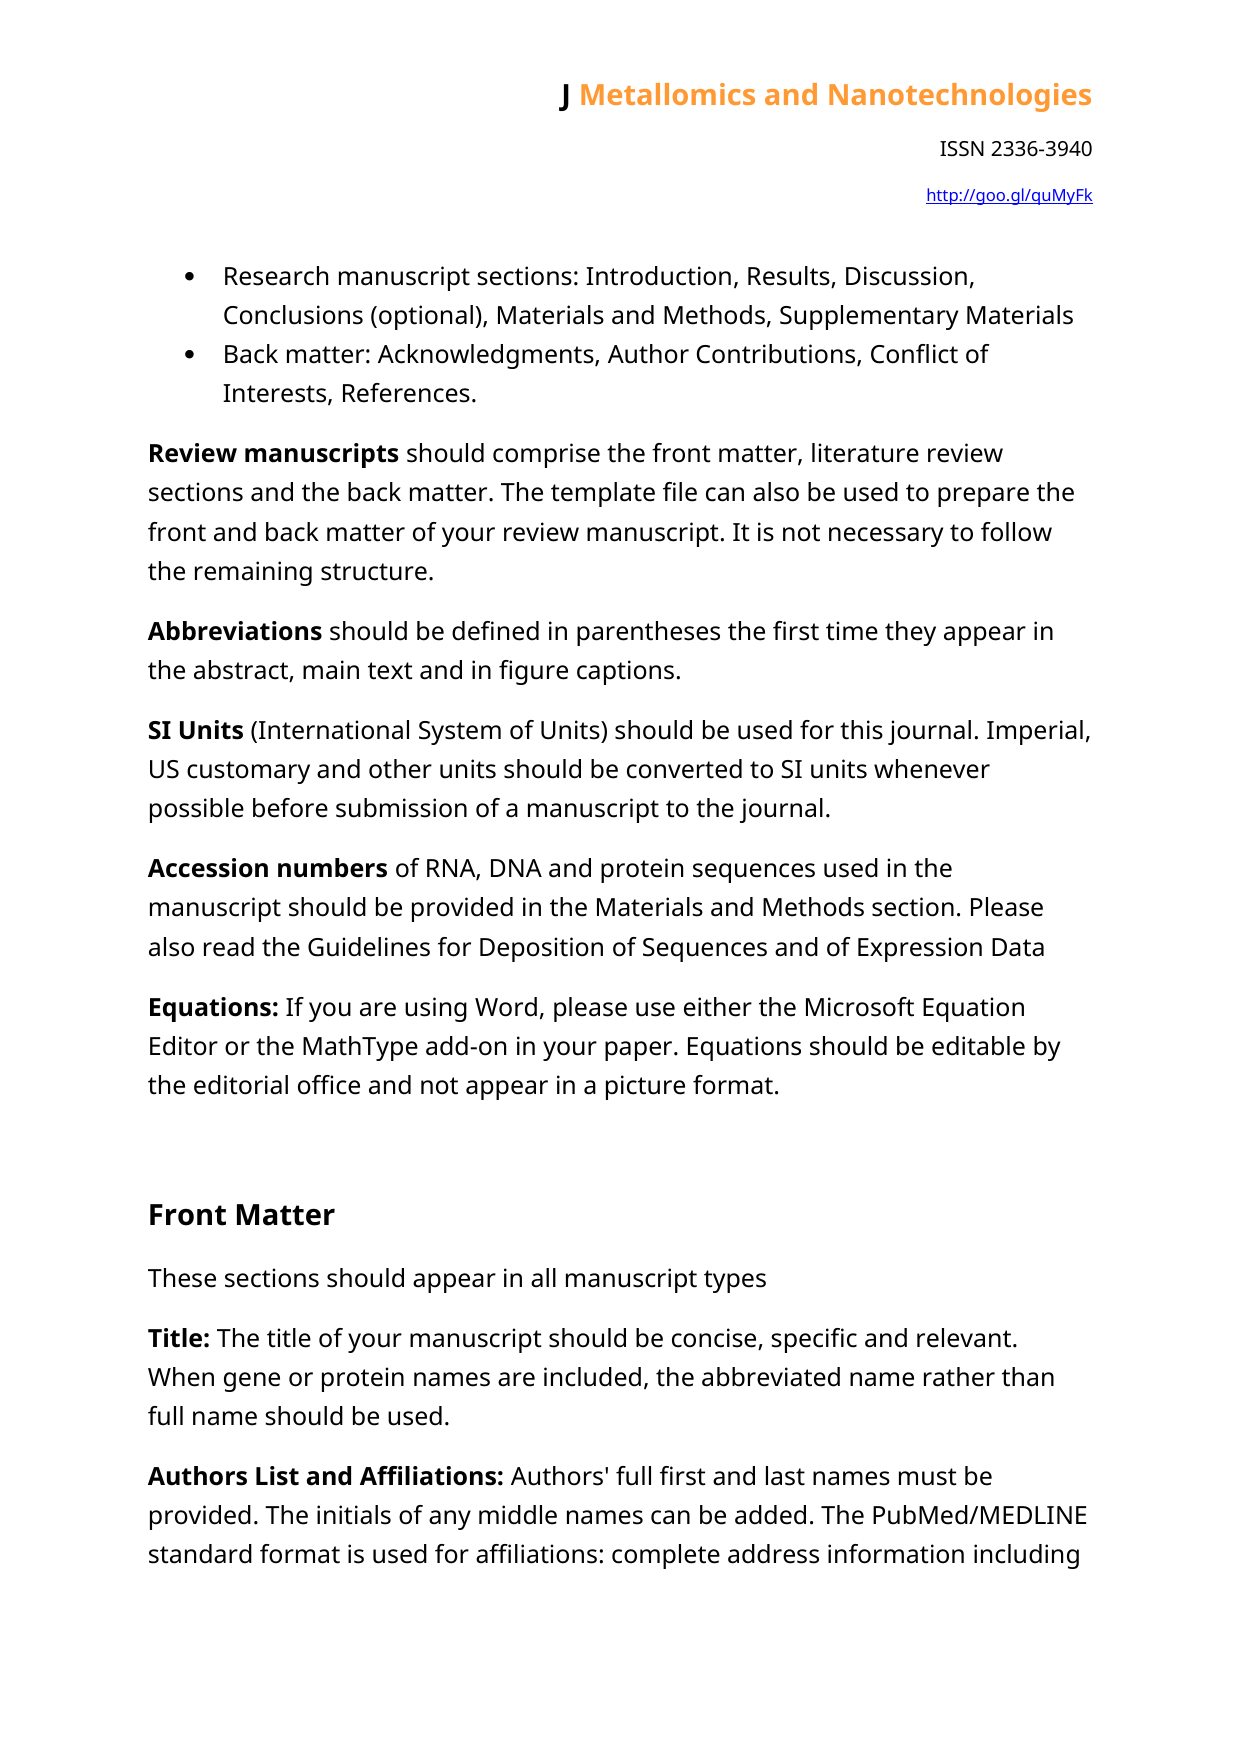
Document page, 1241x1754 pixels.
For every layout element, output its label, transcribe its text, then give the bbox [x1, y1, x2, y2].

text Review manuscripts should comprise the front matter, literature review sections and the back matter. The template file can also be used to prepare the front and back matter of your review manuscript. It is not necessary to follow the remaining structure. [148, 436, 1093, 587]
text These sections should appear in all manuscript types [148, 1261, 1093, 1294]
text Equations: If you are using Word, please use either the Microsoft Equation Editor or the MathType add-on in your paper. Equations should be editable by the editorial office and not appear in a picture format. [148, 989, 1093, 1102]
text Title: The title of your manuscript should be concise, specific and relevant. When gene or protein names are included, the abbreviated name rather than full name should be used. [148, 1321, 1093, 1433]
list Research manuscript sections: Introduction, Results, Discussion, Conclusions (optional), Materials and Methods, Supplementary Materials [185, 258, 1093, 332]
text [148, 1459, 1093, 1571]
text Abbreviations should be defined in parentheses the first time they appear in the abstract, main text and in figure captions. [148, 613, 1093, 687]
text Front Matter [148, 1194, 1093, 1234]
list Back matter: Acknowledgments, Author Contributions, Conflict of Interests, References. [185, 337, 1093, 410]
text Accession numbers of RNA, DNA and protein sequences used in the manuscript should be provided in the Materials and Methods section. Please also read the Guidelines for Deposition of Sequences and of Expression Data [148, 851, 1093, 963]
text SI Units (International System of Units) should be used for this journal. Imperial, US customary and other units should be converted to SI units whenever possible before submission of a manuscript to the journal. [148, 713, 1093, 825]
